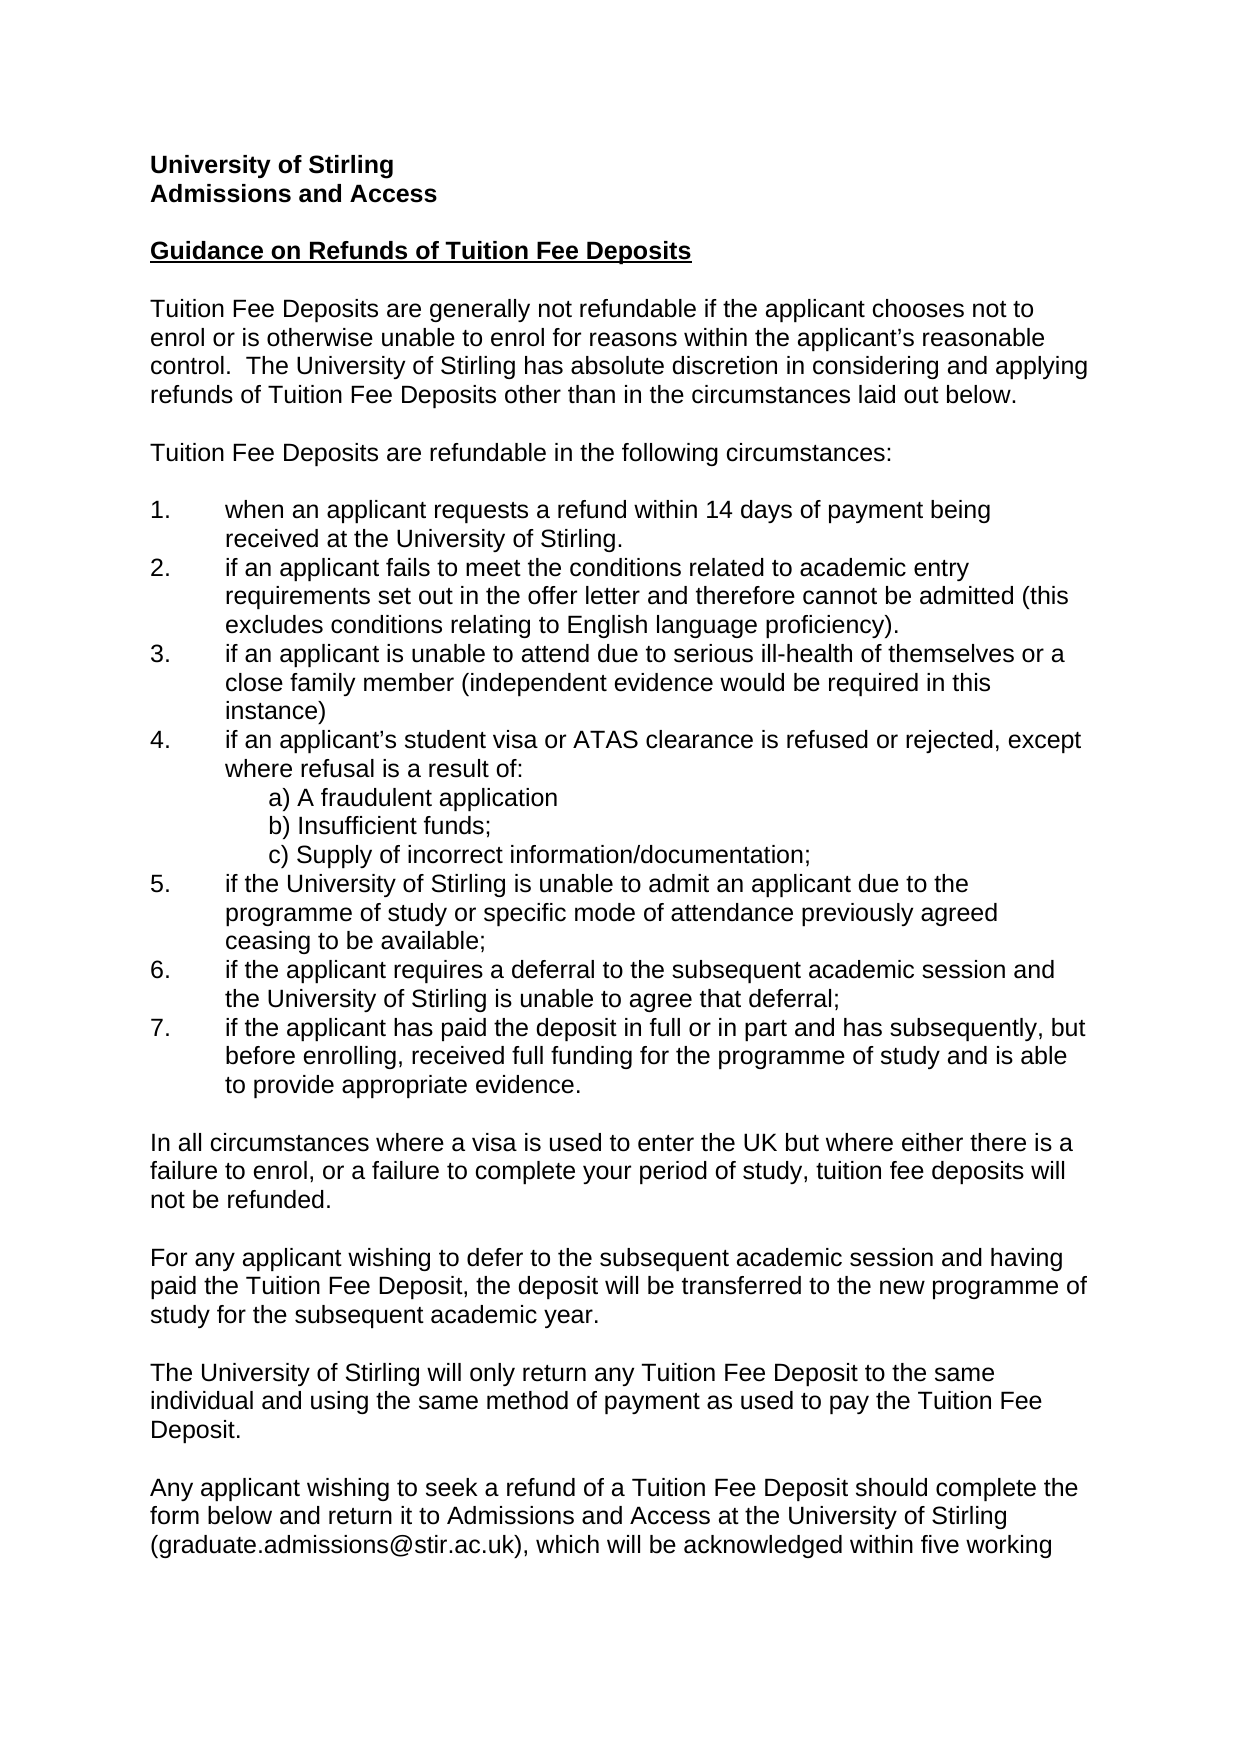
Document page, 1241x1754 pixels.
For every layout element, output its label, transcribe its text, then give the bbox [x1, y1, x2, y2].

list a) A fraudulent application [225, 782, 1090, 811]
list when an applicant requests a refund within 14 days of payment being received at the University of Stirling. [150, 495, 1090, 552]
list b) Insufficient funds; [225, 811, 1090, 840]
text University of Stirling [150, 150, 1090, 179]
list if an applicant is unable to attend due to serious ill-health of themselves or a close family member (independent evidence would be required in this instance) [150, 639, 1090, 725]
list if the applicant requires a deferral to the subsequent academic session and the University of Stirling is unable to agree that deferral; [150, 955, 1090, 1012]
list if the applicant has paid the deposit in full or in part and has subsequently, but before enrolling, received full funding for the programme of study and is able to provide appropriate evidence. [150, 1012, 1090, 1099]
list if an applicant fails to meet the conditions related to academic entry requirements set out in the offer letter and therefore cannot be admitted (this excludes conditions relating to English language proficiency). [150, 552, 1090, 639]
text For any applicant wishing to defer to the subsequent academic session and having paid the Tuition Fee Deposit, the deposit will be transferred to the new programme of study for the subsequent academic year. [150, 1242, 1090, 1329]
text In all circumstances where a visa is used to enter the UK but where either there is a failure to enrol, or a failure to complete your period of study, tuition fee deposits will not be refunded. [150, 1127, 1090, 1214]
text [150, 1472, 1090, 1559]
list c) Supply of incorrect information/documentation; [225, 840, 1090, 869]
text Admissions and Access [150, 179, 1090, 207]
list if an applicant’s student visa or ATAS clearance is refused or rejected, except where refusal is a result of: [150, 725, 1090, 782]
list if the University of Stirling is unable to admit an applicant due to the programme of study or specific mode of attendance previously agreed ceasing to be available; [150, 869, 1090, 955]
text The University of Stirling will only return any Tuition Fee Deposit to the same individual and using the same method of payment as used to pay the Tuition Fee Deposit. [150, 1357, 1090, 1444]
text Tuition Fee Deposits are generally not refundable if the applicant chooses not to enrol or is otherwise unable to enrol for reasons within the applicant’s reasonable control. The University of Stirling has absolute discretion in considering and applying refunds of Tuition Fee Deposits other than in the circumstances laid out below. [150, 294, 1090, 409]
text Tuition Fee Deposits are refundable in the following circumstances: [150, 437, 1090, 466]
text Guidance on Refunds of Tuition Fee Deposits [150, 236, 1090, 265]
